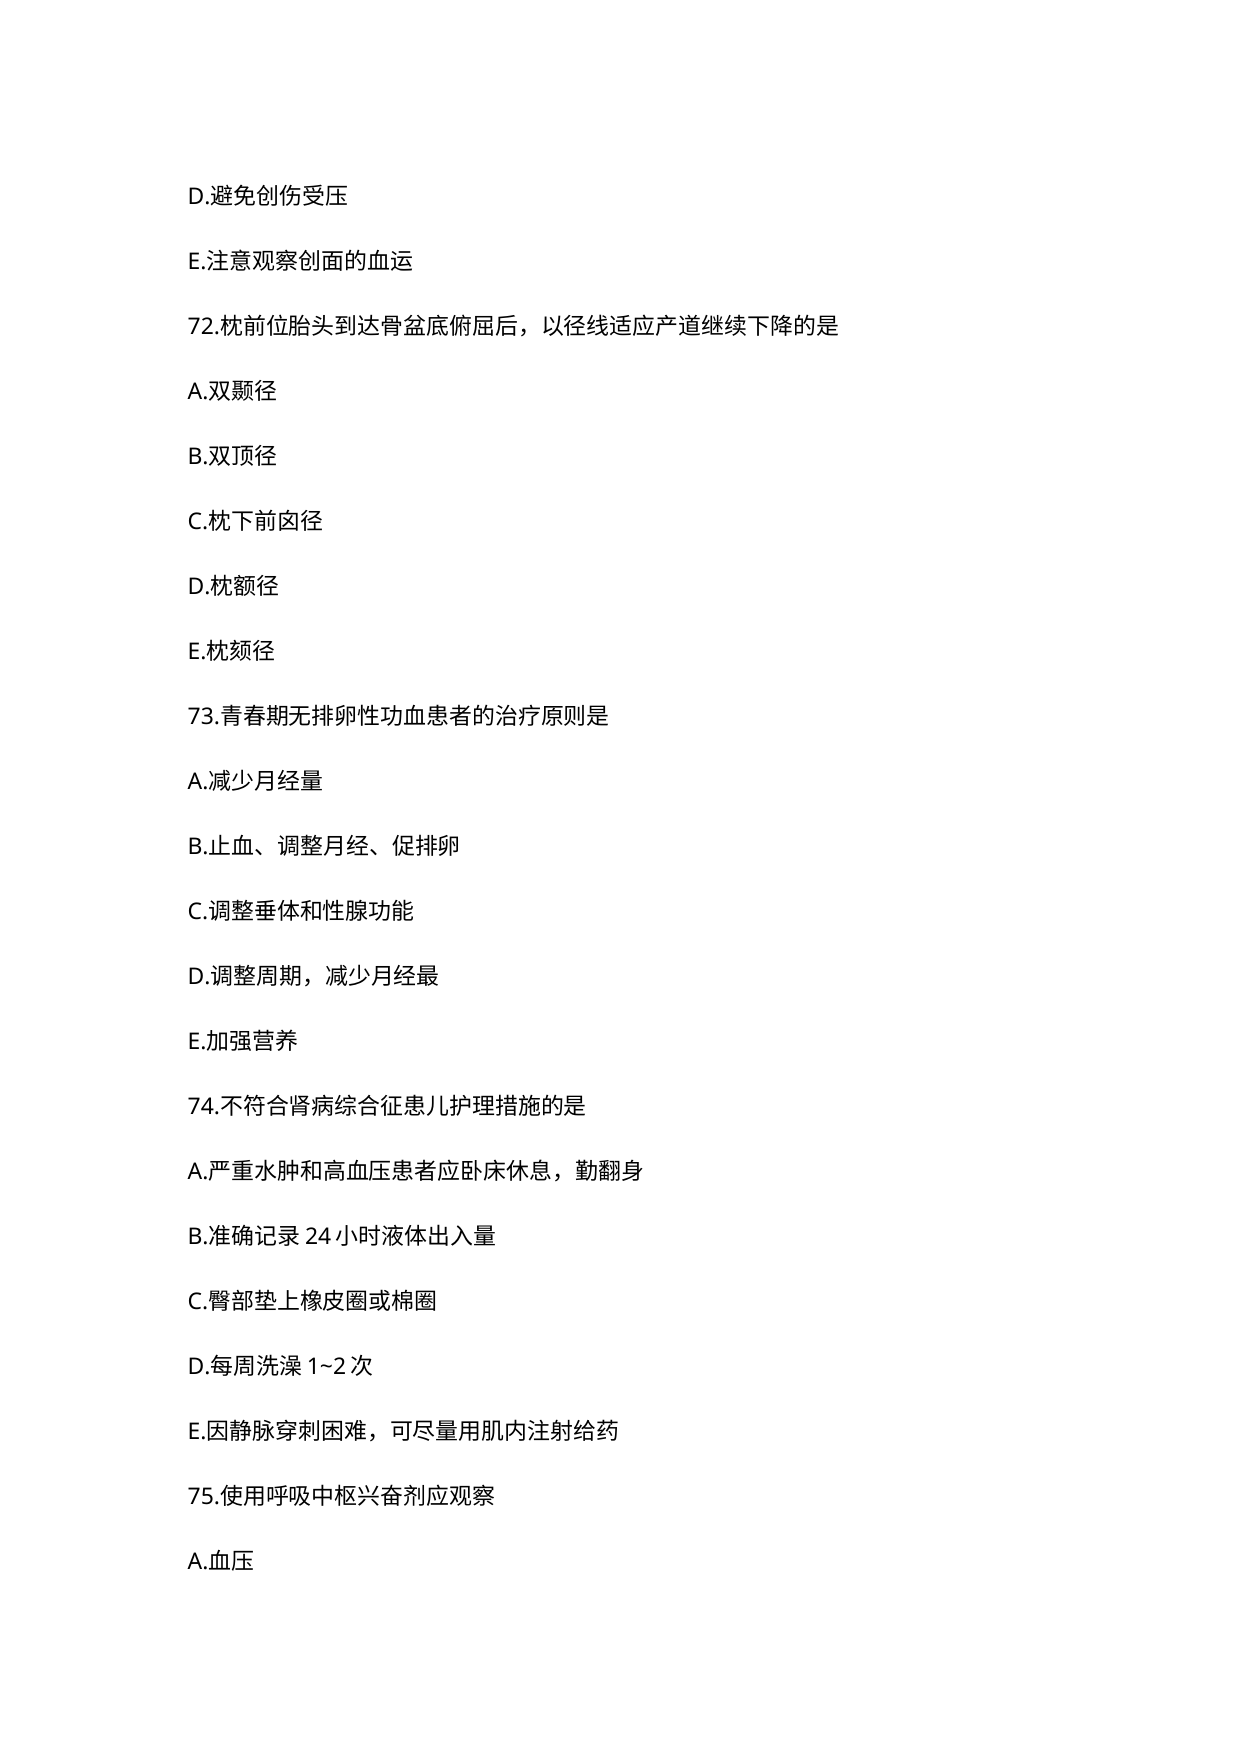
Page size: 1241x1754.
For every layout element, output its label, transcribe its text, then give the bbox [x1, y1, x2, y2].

text 74.不符合肾病综合征患儿护理措施的是 [187, 1072, 1053, 1137]
text E.注意观察创面的血运 [187, 227, 1053, 292]
text 72.枕前位胎头到达骨盆底俯屈后，以径线适应产道继续下降的是 [187, 292, 1053, 357]
text C.调整垂体和性腺功能 [187, 877, 1053, 942]
text E.枕颏径 [187, 617, 1053, 682]
text A.减少月经量 [187, 747, 1053, 812]
text E.加强营养 [187, 1007, 1053, 1072]
text E.因静脉穿刺困难，可尽量用肌内注射给药 [187, 1397, 1053, 1462]
text D.枕额径 [187, 552, 1053, 617]
text C.枕下前囟径 [187, 487, 1053, 552]
text D.调整周期，减少月经最 [187, 942, 1053, 1007]
text A.血压 [187, 1527, 1053, 1592]
text B.准确记录24小时液体出入量 [187, 1202, 1053, 1267]
text D.避免创伤受压 [187, 162, 1053, 227]
text 73.青春期无排卵性功血患者的治疗原则是 [187, 682, 1053, 747]
text A.双颞径 [187, 357, 1053, 422]
text 75.使用呼吸中枢兴奋剂应观察 [187, 1462, 1053, 1527]
text B.止血、调整月经、促排卵 [187, 812, 1053, 877]
text B.双顶径 [187, 422, 1053, 487]
text A.严重水肿和高血压患者应卧床休息，勤翻身 [187, 1137, 1053, 1202]
text C.臀部垫上橡皮圈或棉圈 [187, 1267, 1053, 1332]
text D.每周洗澡1~2次 [187, 1332, 1053, 1397]
